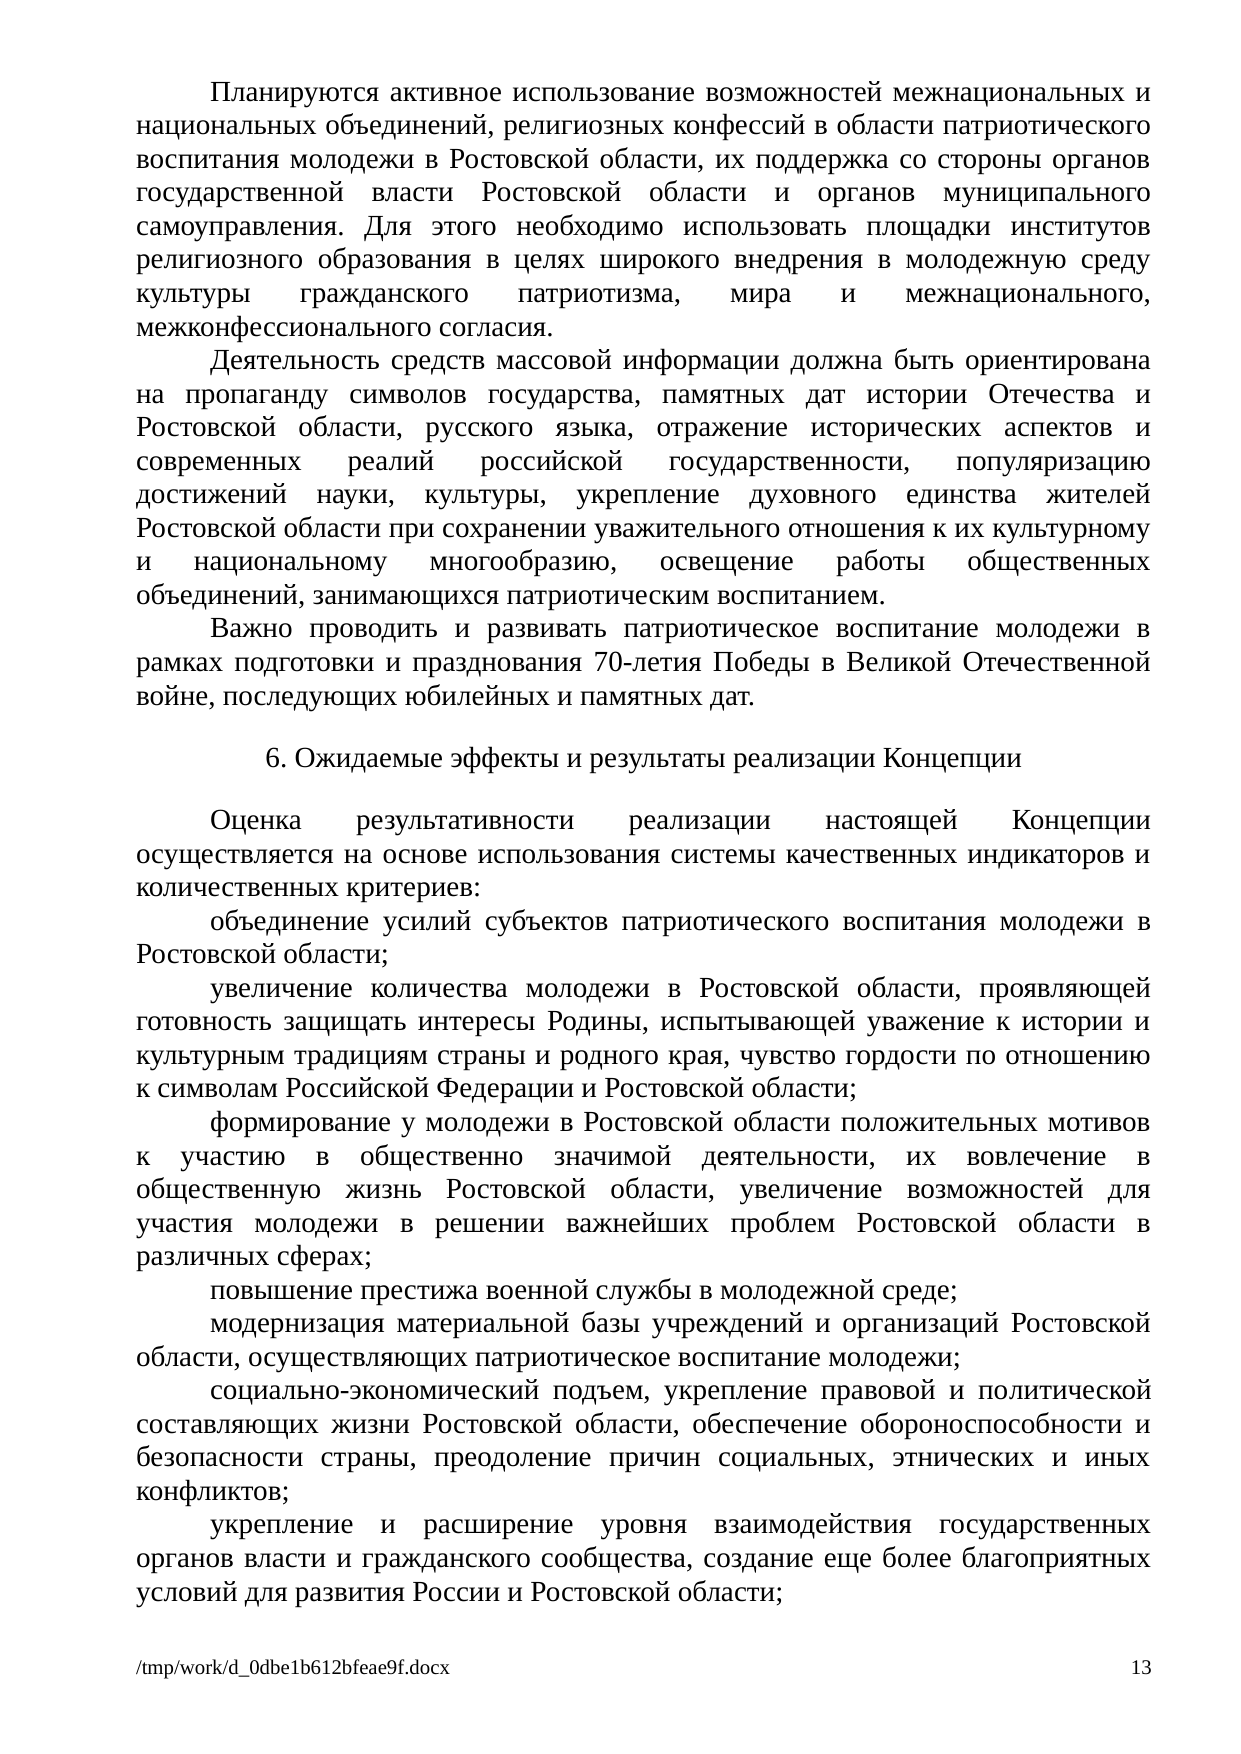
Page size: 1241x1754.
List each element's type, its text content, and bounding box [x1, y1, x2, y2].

text социально-экономический подъем, укрепление правовой и политической составляющих жизни Ростовской области, обеспечение обороноспособности и безопасности страны, преодоление причин социальных, этнических и иных конфликтов; [136, 1372, 1152, 1507]
text увеличение количества молодежи в Ростовской области, проявляющей готовность защищать интересы Родины, испытывающей уважение к истории и культурным традициям страны и родного края, чувство гордости по отношению к символам Российской Федерации и Ростовской области; [136, 970, 1152, 1104]
text Планируются активное использование возможностей межнациональных и национальных объединений, религиозных конфессий в области патриотического воспитания молодежи в Ростовской области, их поддержка со стороны органов государственной власти Ростовской области и органов муниципального самоуправления. Для этого необходимо использовать площадки институтов религиозного образования в целях широкого внедрения в молодежную среду культуры гражданского патриотизма, мира и межнационального, межконфессионального согласия. [136, 74, 1152, 342]
text объединение усилий субъектов патриотического воспитания молодежи в Ростовской области; [136, 903, 1152, 970]
text Деятельность средств массовой информации должна быть ориентирована на пропаганду символов государства, памятных дат истории Отечества и Ростовской области, русского языка, отражение исторических аспектов и современных реалий российской государственности, популяризацию достижений науки, культуры, укрепление духовного единства жителей Ростовской области при сохранении уважительного отношения к их культурному и национальному многообразию, освещение работы общественных объединений, занимающихся патриотическим воспитанием. [136, 342, 1152, 611]
text 6. Ожидаемые эффекты и результаты реализации Концепции [136, 740, 1152, 773]
text укрепление и расширение уровня взаимодействия государственных органов власти и гражданского сообщества, создание еще более благоприятных условий для развития России и Ростовской области; [136, 1507, 1152, 1607]
text модернизация материальной базы учреждений и организаций Ростовской области, осуществляющих патриотическое воспитание молодежи; [136, 1305, 1152, 1372]
text Важно проводить и развивать патриотическое воспитание молодежи в рамках подготовки и празднования 70-летия Победы в Великой Отечественной войне, последующих юбилейных и памятных дат. [136, 611, 1152, 711]
text формирование у молодежи в Ростовской области положительных мотивов к участию в общественно значимой деятельности, их вовлечение в общественную жизнь Ростовской области, увеличение возможностей для участия молодежи в решении важнейших проблем Ростовской области в различных сферах; [136, 1104, 1152, 1272]
text Оценка результативности реализации настоящей Концепции осуществляется на основе использования системы качественных индикаторов и количественных критериев: [136, 802, 1152, 903]
text повышение престижа военной службы в молодежной среде; [136, 1272, 1152, 1305]
